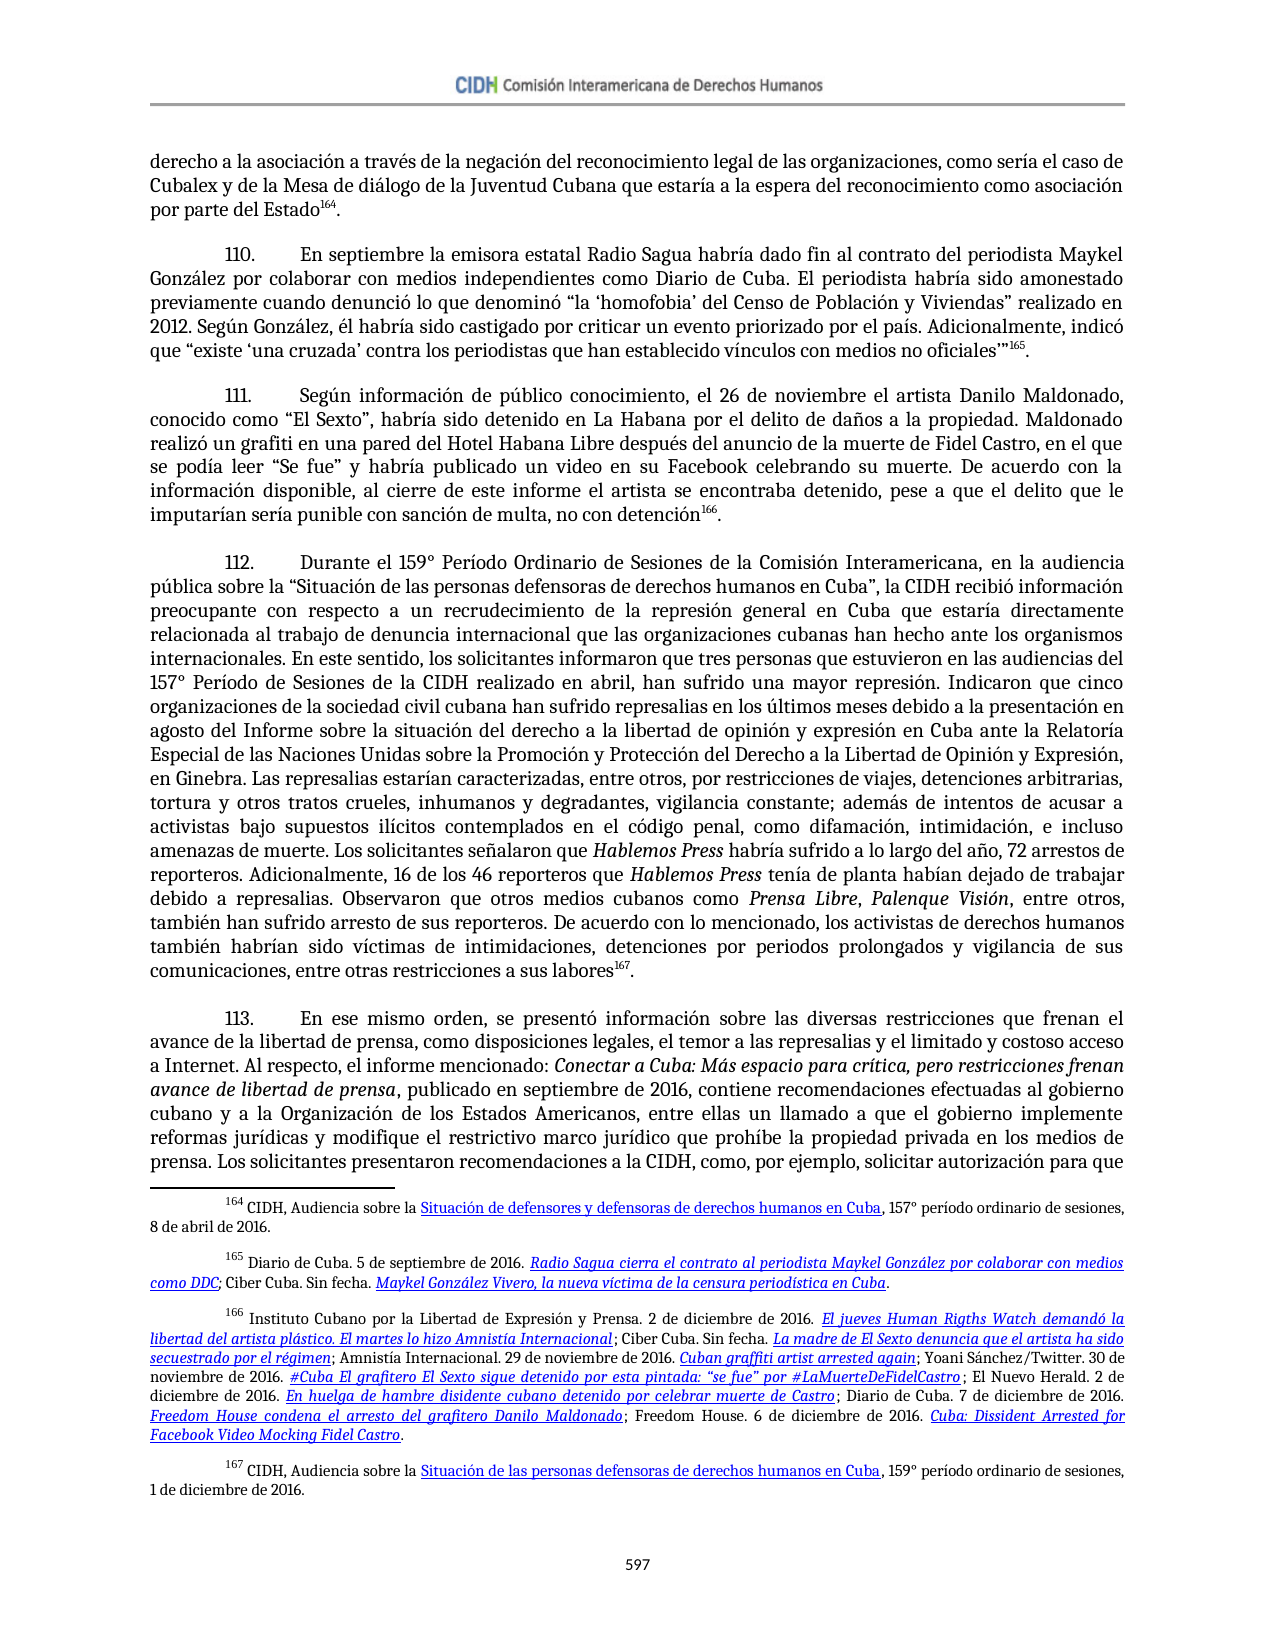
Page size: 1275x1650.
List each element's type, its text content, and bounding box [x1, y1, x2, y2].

list Durante el 159° Período Ordinario de Sesiones de la Comisión Interamericana, en la audiencia pública sobre la “Situación de las personas defensoras de derechos humanos en Cuba”, la CIDH recibió información preocupante con respecto a un recrudecimiento de la represión general en Cuba que estaría directamente relacionada al trabajo de denuncia internacional que las organizaciones cubanas han hecho ante los organismos internacionales. En este sentido, los solicitantes informaron que tres personas que estuvieron en las audiencias del 157° Período de Sesiones de la CIDH realizado en abril, han sufrido una mayor represión. Indicaron que cinco organizaciones de la sociedad civil cubana han sufrido represalias en los últimos meses debido a la presentación en agosto del Informe sobre la situación del derecho a la libertad de opinión y expresión en Cuba ante la Relatoría Especial de las Naciones Unidas sobre la Promoción y Protección del Derecho a la Libertad de Opinión y Expresión, en Ginebra. Las represalias estarían caracterizadas, entre otros, por restricciones de viajes, detenciones arbitrarias, tortura y otros tratos crueles, inhumanos y degradantes, vigilancia constante; además de intentos de acusar a activistas bajo supuestos ilícitos contemplados en el código penal, como difamación, intimidación, e incluso amenazas de muerte. Los solicitantes señalaron que Hablemos Press habría sufrido a lo largo del año, 72 arrestos de reporteros. Adicionalmente, 16 de los 46 reporteros que Hablemos Press tenía de planta habían dejado de trabajar debido a represalias. Observaron que otros medios cubanos como Prensa Libre, Palenque Visión, entre otros, también han sufrido arresto de sus reporteros. De acuerdo con lo mencionado, los activistas de derechos humanos también habrían sido víctimas de intimidaciones, detenciones por periodos prolongados y vigilancia de sus comunicaciones, entre otras restricciones a sus labores. [150, 551, 1125, 982]
picture [449, 75, 826, 96]
list En septiembre la emisora estatal Radio Sagua habría dado fin al contrato del periodista Maykel González por colaborar con medios independientes como Diario de Cuba. El periodista habría sido amonestado previamente cuando denunció lo que denominó “la ‘homofobia’ del Censo de Población y Viviendas” realizado en 2012. Según González, él habría sido castigado por criticar un evento priorizado por el país. Adicionalmente, indicó que “existe ‘una cruzada’ contra los periodistas que han establecido vínculos con medios no oficiales’”. [150, 243, 1125, 362]
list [150, 1006, 1125, 1174]
list Según información de público conocimiento, el 26 de noviembre el artista Danilo Maldonado, conocido como “El Sexto”, habría sido detenido en La Habana por el delito de daños a la propiedad. Maldonado realizó un grafiti en una pared del Hotel Habana Libre después del anuncio de la muerte de Fidel Castro, en el que se podía leer “Se fue” y habría publicado un video en su Facebook celebrando su muerte. De acuerdo con la información disponible, al cierre de este informe el artista se encontraba detenido, pese a que el delito que le imputarían sería punible con sanción de multa, no con detención. [150, 383, 1125, 527]
